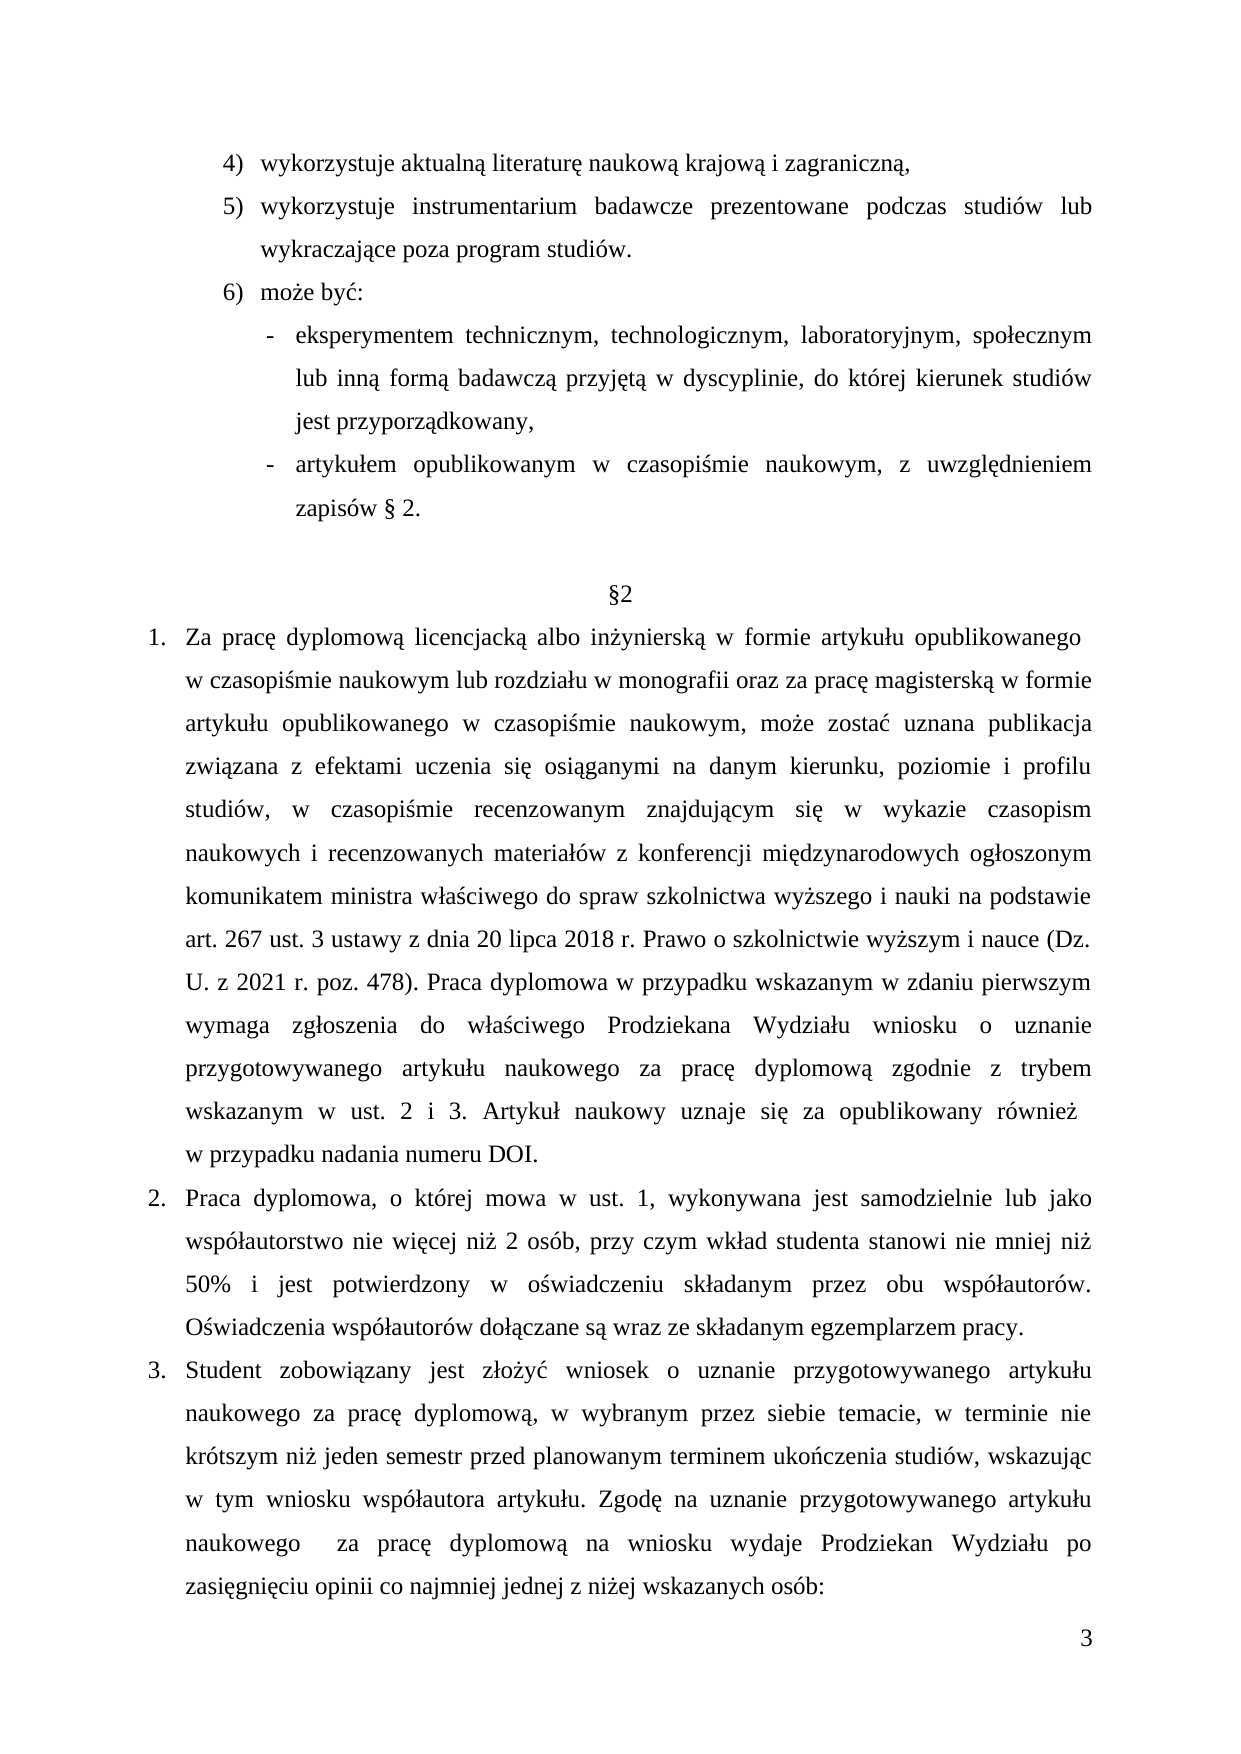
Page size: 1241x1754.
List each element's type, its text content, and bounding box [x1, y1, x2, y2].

list Student zobowiązany jest złożyć wniosek o uznanie przygotowywanego artykułu naukowego za pracę dyplomową, w wybranym przez siebie temacie, w terminie nie krótszym niż jeden semestr przed planowanym terminem ukończenia studiów, wskazując w tym wniosku współautora artykułu. Zgodę na uznanie przygotowywanego artykułu naukowego za pracę dyplomową na wniosku wydaje Prodziekan Wydziału po zasięgnięciu opinii co najmniej jednej z niżej wskazanych osób: [148, 1355, 1093, 1599]
text §2 [148, 579, 1093, 608]
list Praca dyplomowa, o której mowa w ust. 1, wykonywana jest samodzielnie lub jako współautorstwo nie więcej niż 2 osób, przy czym wkład studenta stanowi nie mniej niż 50% i jest potwierdzony w oświadczeniu składanym przez obu współautorów. Oświadczenia współautorów dołączane są wraz ze składanym egzemplarzem pracy. [148, 1183, 1093, 1341]
list eksperymentem technicznym, technologicznym, laboratoryjnym, społecznym lub inną formą badawczą przyjętą w dyscyplinie, do której kierunek studiów jest przyporządkowany, [266, 320, 1093, 435]
list Za pracę dyplomową licencjacką albo inżynierską w formie artykułu opublikowanego w czasopiśmie naukowym lub rozdziału w monografii oraz za pracę magisterską w formie artykułu opublikowanego w czasopiśmie naukowym, może zostać uznana publikacja związana z efektami uczenia się osiąganymi na danym kierunku, poziomie i profilu studiów, w czasopiśmie recenzowanym znajdującym się w wykazie czasopism naukowych i recenzowanych materiałów z konferencji międzynarodowych ogłoszonym komunikatem ministra właściwego do spraw szkolnictwa wyższego i nauki na podstawie art. 267 ust. 3 ustawy z dnia 20 lipca 2018 r. Prawo o szkolnictwie wyższym i nauce (Dz. U. z 2021 r. poz. 478). Praca dyplomowa w przypadku wskazanym w zdaniu pierwszym wymaga zgłoszenia do właściwego Prodziekana Wydziału wniosku o uznanie przygotowywanego artykułu naukowego za pracę dyplomową zgodnie z trybem wskazanym w ust. 2 i 3. Artykuł naukowy uznaje się za opublikowany również w przypadku nadania numeru DOI. [148, 622, 1093, 1168]
list może być: [223, 277, 1093, 306]
list wykorzystuje instrumentarium badawcze prezentowane podczas studiów lub wykraczające poza program studiów. [223, 191, 1093, 263]
list wykorzystuje aktualną literaturę naukową krajową i zagraniczną, [223, 148, 1093, 176]
list artykułem opublikowanym w czasopiśmie naukowym, z uwzględnieniem zapisów § 2. [266, 449, 1093, 521]
